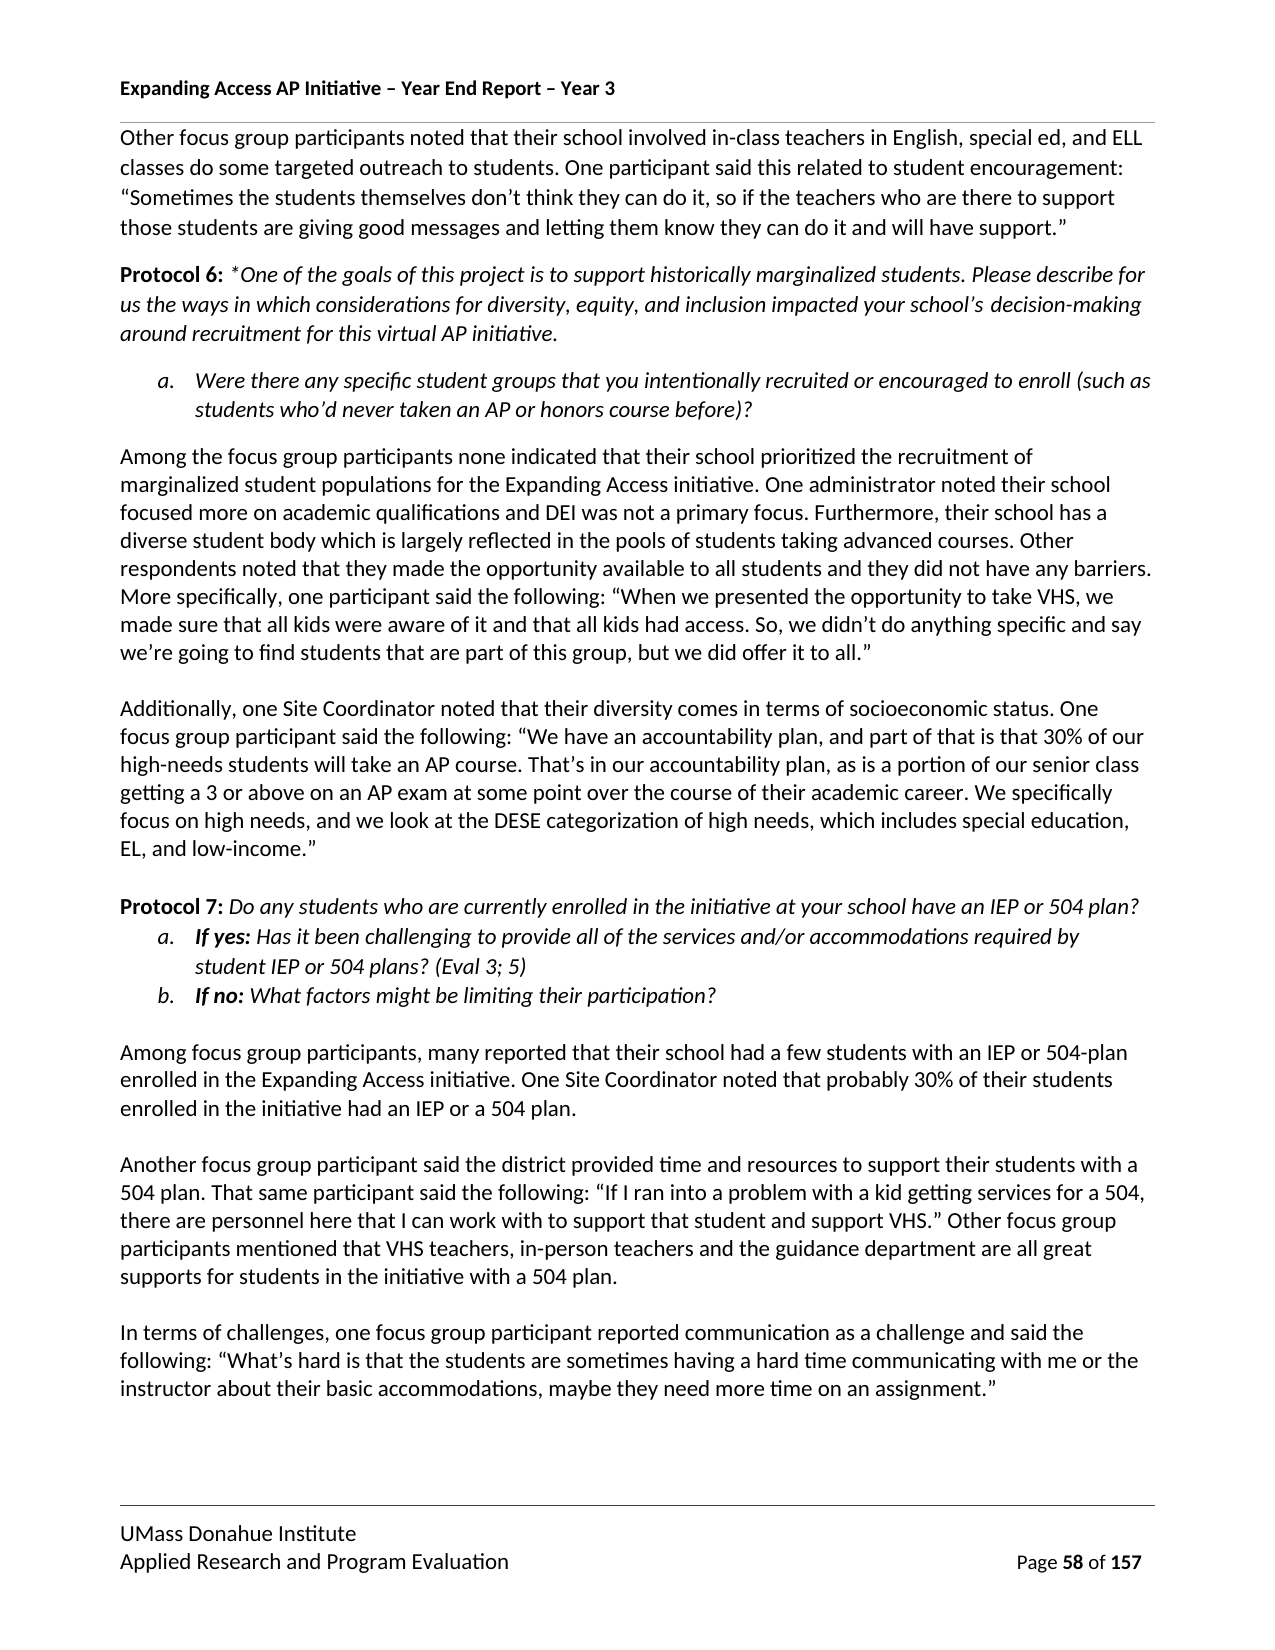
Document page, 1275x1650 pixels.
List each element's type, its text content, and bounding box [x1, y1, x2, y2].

text Among the focus group participants none indicated that their school prioritized the recruitment of marginalized student populations for the Expanding Access initiative. One administrator noted their school focused more on academic qualifications and DEI was not a primary focus. Furthermore, their school has a diverse student body which is largely reflected in the pools of students taking advanced courses. Other respondents noted that they made the opportunity available to all students and they did not have any barriers. More specifically, one participant said the following: “When we presented the opportunity to take VHS, we made sure that all kids were aware of it and that all kids had access. So, we didn’t do anything specific and say we’re going to find students that are part of this group, but we did offer it to all.” [120, 442, 1155, 666]
text Another focus group participant said the district provided time and resources to support their students with a 504 plan. That same participant said the following: “If I ran into a problem with a kid getting services for a 504, there are personnel here that I can work with to support that student and support VHS.” Other focus group participants mentioned that VHS teachers, in-person teachers and the guidance department are all great supports for students in the initiative with a 504 plan. [120, 1150, 1155, 1290]
list If no: What factors might be limiting their participation? [157, 982, 1155, 1009]
text Other focus group participants noted that their school involved in-class teachers in English, special ed, and ELL classes do some targeted outreach to students. One participant said this related to student encouragement: “Sometimes the students themselves don’t think they can do it, so if the teachers who are there to support those students are giving good messages and letting them know they can do it and will have support.” [120, 123, 1155, 241]
text Protocol 6: *One of the goals of this project is to support historically marginalized students. Please describe for us the ways in which considerations for diversity, equity, and inclusion impacted your school’s decision-making around recruitment for this virtual AP initiative. [120, 260, 1155, 348]
text Protocol 7: Do any students who are currently enrolled in the initiative at your school have an IEP or 504 plan? [120, 892, 1155, 921]
text Among focus group participants, many reported that their school had a few students with an IEP or 504-plan enrolled in the Expanding Access initiative. One Site Coordinator noted that probably 30% of their students enrolled in the initiative had an IEP or a 504 plan. [120, 1038, 1155, 1122]
list If yes: Has it been challenging to provide all of the services and/or accommodations required by student IEP or 504 plans? (Eval 3; 5) [157, 922, 1155, 980]
text In terms of challenges, one focus group participant reported communication as a challenge and said the following: “What’s hard is that the students are sometimes having a hard time communicating with me or the instructor about their basic accommodations, maybe they need more time on an assignment.” [120, 1318, 1155, 1402]
list Were there any specific student groups that you intentionally recruited or encouraged to enroll (such as students who’d never taken an AP or honors course before)? [157, 366, 1155, 424]
text Additionally, one Site Coordinator noted that their diversity comes in terms of socioeconomic status. One focus group participant said the following: “We have an accountability plan, and part of that is that 30% of our high-needs students will take an AP course. That’s in our accountability plan, as is a portion of our senior class getting a 3 or above on an AP exam at some point over the course of their academic career. We specifically focus on high needs, and we look at the DESE categorization of high needs, which includes special education, EL, and low-income.” [120, 694, 1155, 862]
